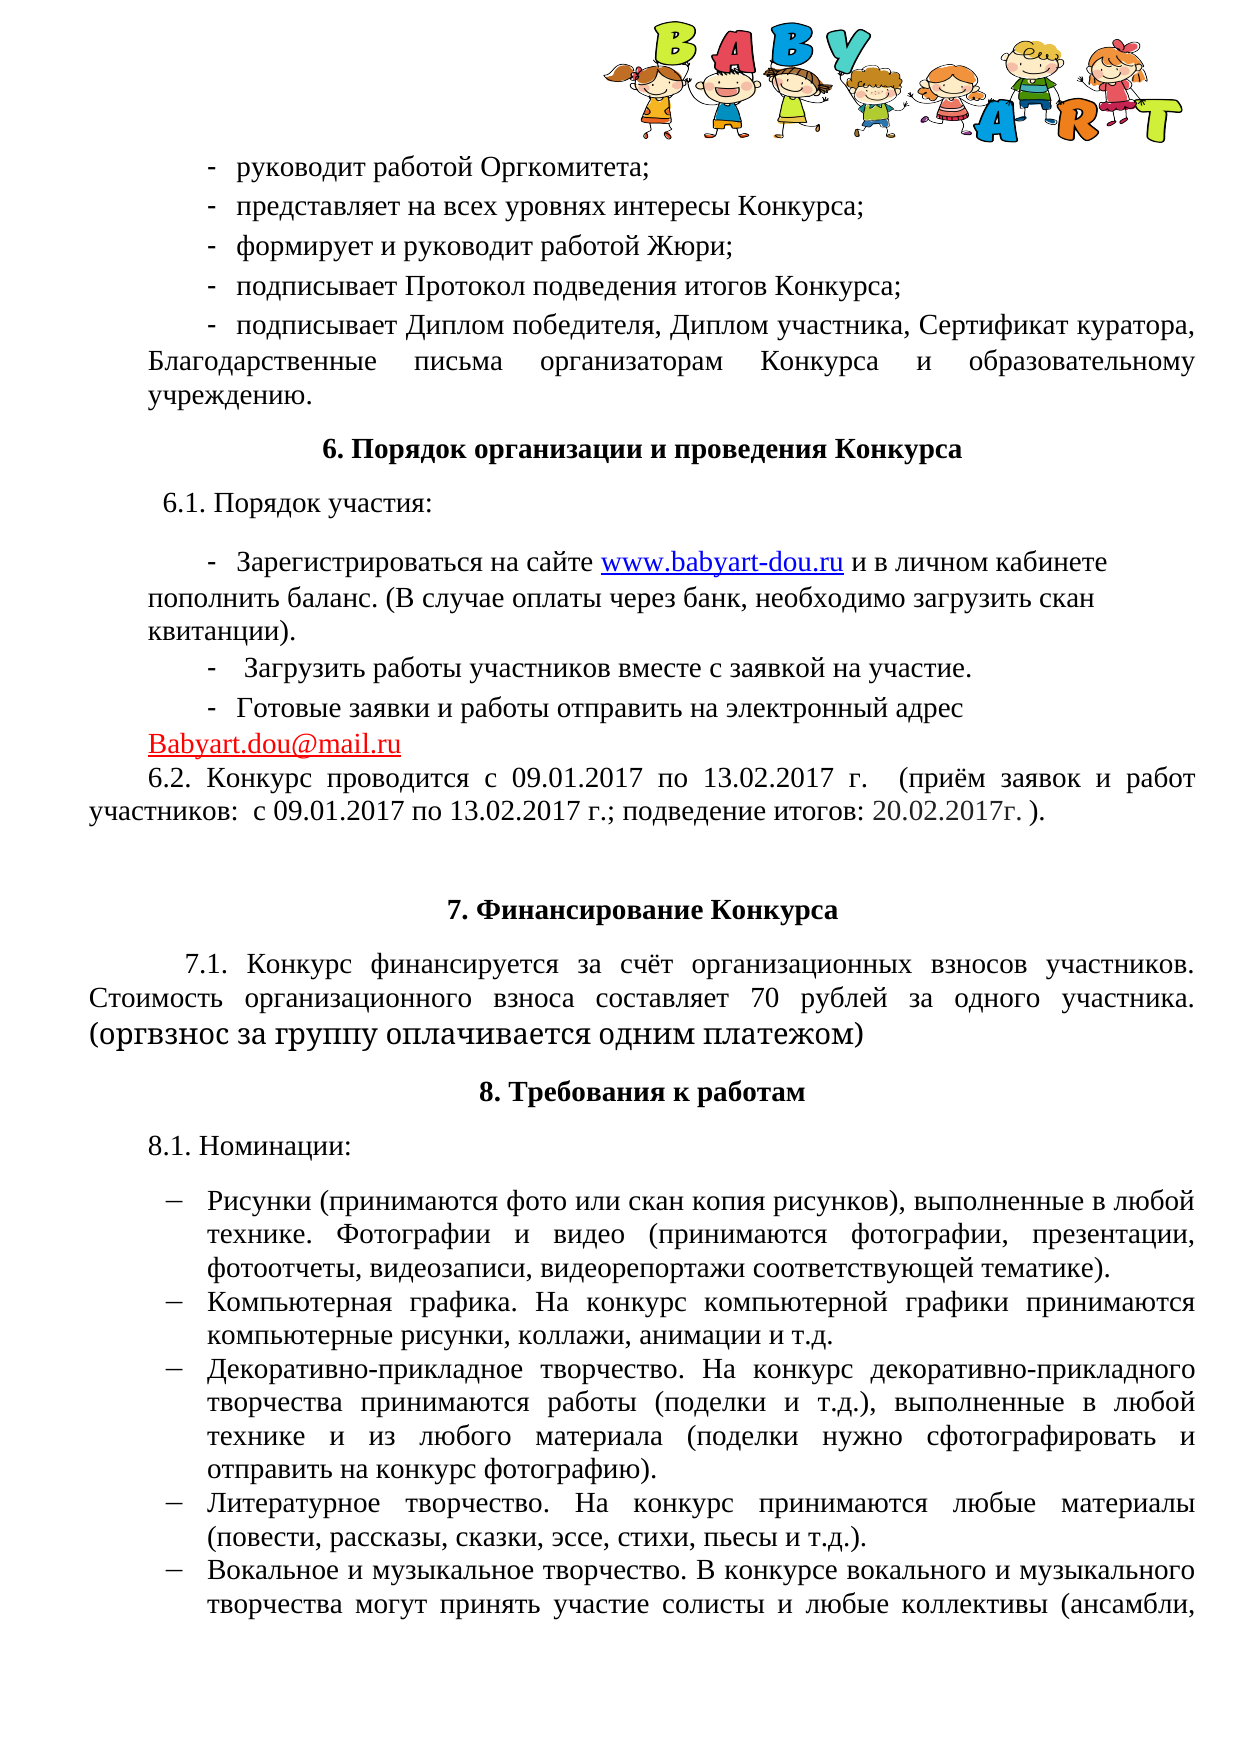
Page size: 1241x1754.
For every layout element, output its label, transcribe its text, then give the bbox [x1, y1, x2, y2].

list Литературное творчество. На конкурс принимаются любые материалы (повести, рассказы, сказки, эссе, стихи, пьесы и т.д.). [162, 1485, 1196, 1552]
list Зарегистрироваться на сайте www.babyart-dou.ru и в личном кабинете пополнить баланс. (В случае оплаты через банк, необходимо загрузить скан квитанции). [148, 540, 1196, 647]
list Декоративно-прикладное творчество. На конкурс декоративно-прикладного творчества принимаются работы (поделки и т.д.), выполненные в любой технике и из любого материала (поделки нужно сфотографировать и отправить на конкурс фотографию). [162, 1351, 1196, 1485]
text 6.2. Конкурс проводится с 09.01.2017 по 13.02.2017 г. (приём заявок и работ участников: с 09.01.2017 по 13.02.2017 г.; подведение итогов: 20.02.2017г. ). [89, 760, 1196, 827]
picture [603, 21, 1183, 143]
text 7. Финансирование Конкурса [89, 892, 1196, 926]
list Готовые заявки и работы отправить на электронный адрес Babyart.dou@mail.ru [148, 686, 1196, 760]
list подписывает Диплом победителя, Диплом участника, Сертификат куратора, Благодарственные письма организаторам Конкурса и образовательному учреждению. [148, 304, 1196, 410]
text 8. Требования к работам [89, 1074, 1196, 1108]
text 8.1. Номинации: [89, 1128, 1196, 1162]
list Загрузить работы участников вместе с заявкой на участие. [148, 647, 1196, 686]
list подписывает Протокол подведения итогов Конкурса; [148, 264, 1196, 304]
list Рисунки (принимаются фото или скан копия рисунков), выполненные в любой технике. Фотографии и видео (принимаются фотографии, презентации, фотоотчеты, видеозаписи, видеорепортажи соответствующей тематике). [162, 1183, 1196, 1284]
list формирует и руководит работой Жюри; [148, 224, 1196, 264]
text 6.1. Порядок участия: [89, 486, 1196, 519]
list представляет на всех уровнях интересы Конкурса; [148, 184, 1196, 224]
text 6. Порядок организации и проведения Конкурса [89, 431, 1196, 465]
list Компьютерная графика. На конкурс компьютерной графики принимаются компьютерные рисунки, коллажи, анимации и т.д. [162, 1284, 1196, 1351]
list руководит работой Оргкомитета; [148, 145, 1196, 184]
text 7.1. Конкурс финансируется за счёт организационных взносов участников. Стоимость организационного взноса составляет 70 рублей за одного участника. (оргвзнос за группу оплачивается одним платежом) [89, 946, 1196, 1053]
